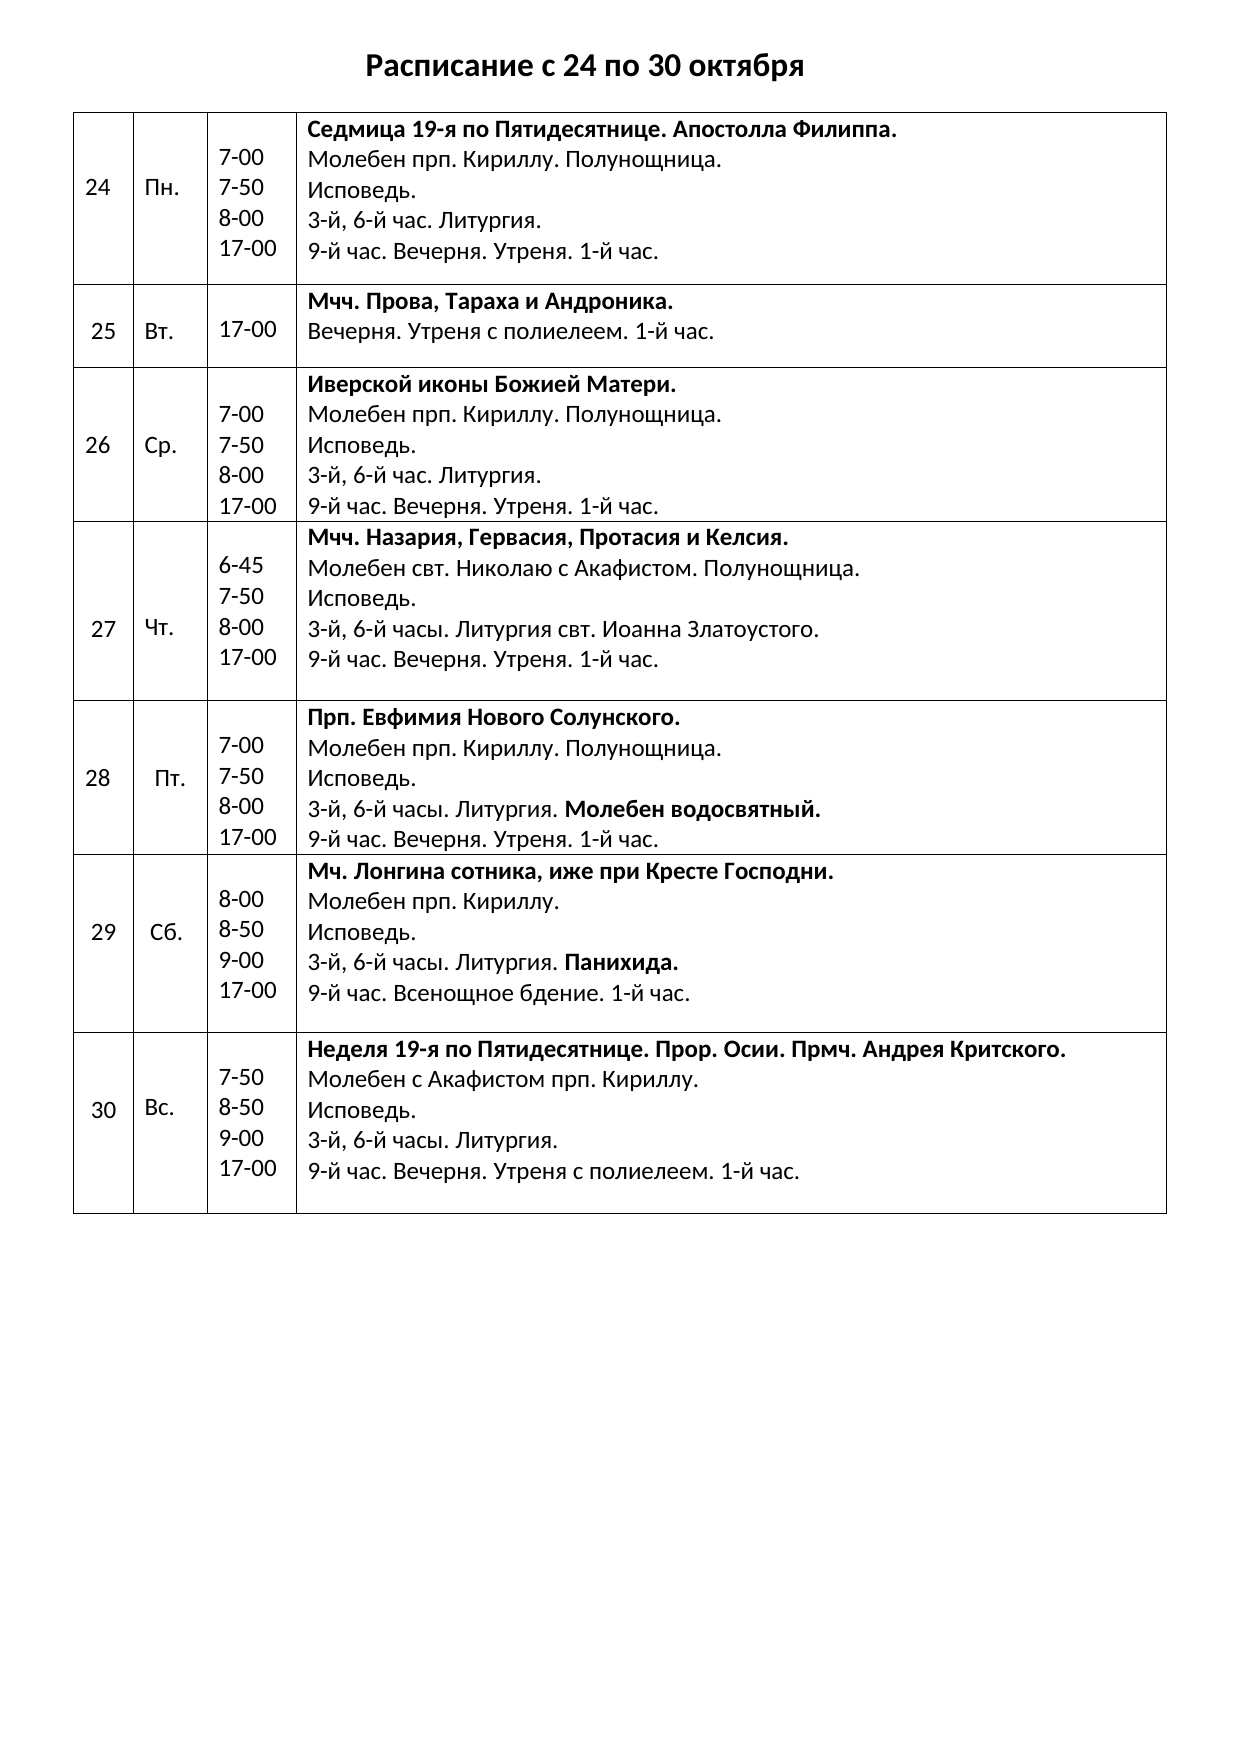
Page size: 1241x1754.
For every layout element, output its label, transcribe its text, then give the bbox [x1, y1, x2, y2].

table_cell 7-50 8-50 9-00 17-00 [208, 1033, 296, 1213]
table_cell 6-45 7-50 8-00 17-00 [208, 522, 296, 700]
table_cell Мчч. Прова, Тараха и Андроника. Вечерня. Утреня с полиелеем. 1-й час. [297, 285, 1166, 367]
table_cell Пт. [134, 701, 207, 854]
table_cell 26 [74, 368, 133, 521]
table_cell Неделя 19-я по Пятидесятнице. Прор. Осии. Прмч. Андрея Критского. Молебен с Акафистом прп. Кириллу. Исповедь. 3-й, 6-й часы. Литургия. 9-й час. Вечерня. Утреня с полиелеем. 1-й час. [297, 1033, 1166, 1213]
table_header 7-00 7-50 8-00 17-00 [208, 113, 296, 284]
table_cell Иверской иконы Божией Матери. Молебен прп. Кириллу. Полунощница. Исповедь. 3-й, 6-й час. Литургия. 9-й час. Вечерня. Утреня. 1-й час. [297, 368, 1166, 521]
table_header Пн. [134, 113, 207, 284]
table_cell Сб. [134, 855, 207, 1032]
table_cell 7-00 7-50 8-00 17-00 [208, 701, 296, 854]
table_cell 27 [74, 522, 133, 700]
table_header 24 [74, 113, 133, 284]
table_cell Прп. Евфимия Нового Солунского. Молебен прп. Кириллу. Полунощница. Исповедь. 3-й, 6-й часы. Литургия. Молебен водосвятный. 9-й час. Вечерня. Утреня. 1-й час. [297, 701, 1166, 854]
table_cell 7-00 7-50 8-00 17-00 [208, 368, 296, 521]
table_cell Вт. [134, 285, 207, 367]
table_cell 25 [74, 285, 133, 367]
table_cell Вс. [134, 1033, 207, 1213]
table_cell Чт. [134, 522, 207, 700]
table_cell 29 [74, 855, 133, 1032]
table_cell Ср. [134, 368, 207, 521]
table_cell Мчч. Назария, Гервасия, Протасия и Келсия. Молебен свт. Николаю с Акафистом. Полунощница. Исповедь. 3-й, 6-й часы. Литургия свт. Иоанна Златоустого. 9-й час. Вечерня. Утреня. 1-й час. [297, 522, 1166, 700]
text Расписание с 24 по 30 октября [177, 44, 1152, 85]
table_cell Мч. Лонгина сотника, иже при Кресте Господни. Молебен прп. Кириллу. Исповедь. 3-й, 6-й часы. Литургия. Панихида. 9-й час. Всенощное бдение. 1-й час. [297, 855, 1166, 1032]
table_header Седмица 19-я по Пятидесятнице. Апостолла Филиппа. Молебен прп. Кириллу. Полунощница. Исповедь. 3-й, 6-й час. Литургия. 9-й час. Вечерня. Утреня. 1-й час. [297, 113, 1166, 284]
table_cell 8-00 8-50 9-00 17-00 [208, 855, 296, 1032]
table_cell 17-00 [208, 285, 296, 367]
table_cell 28 [74, 701, 133, 854]
table_cell 30 [74, 1033, 133, 1213]
